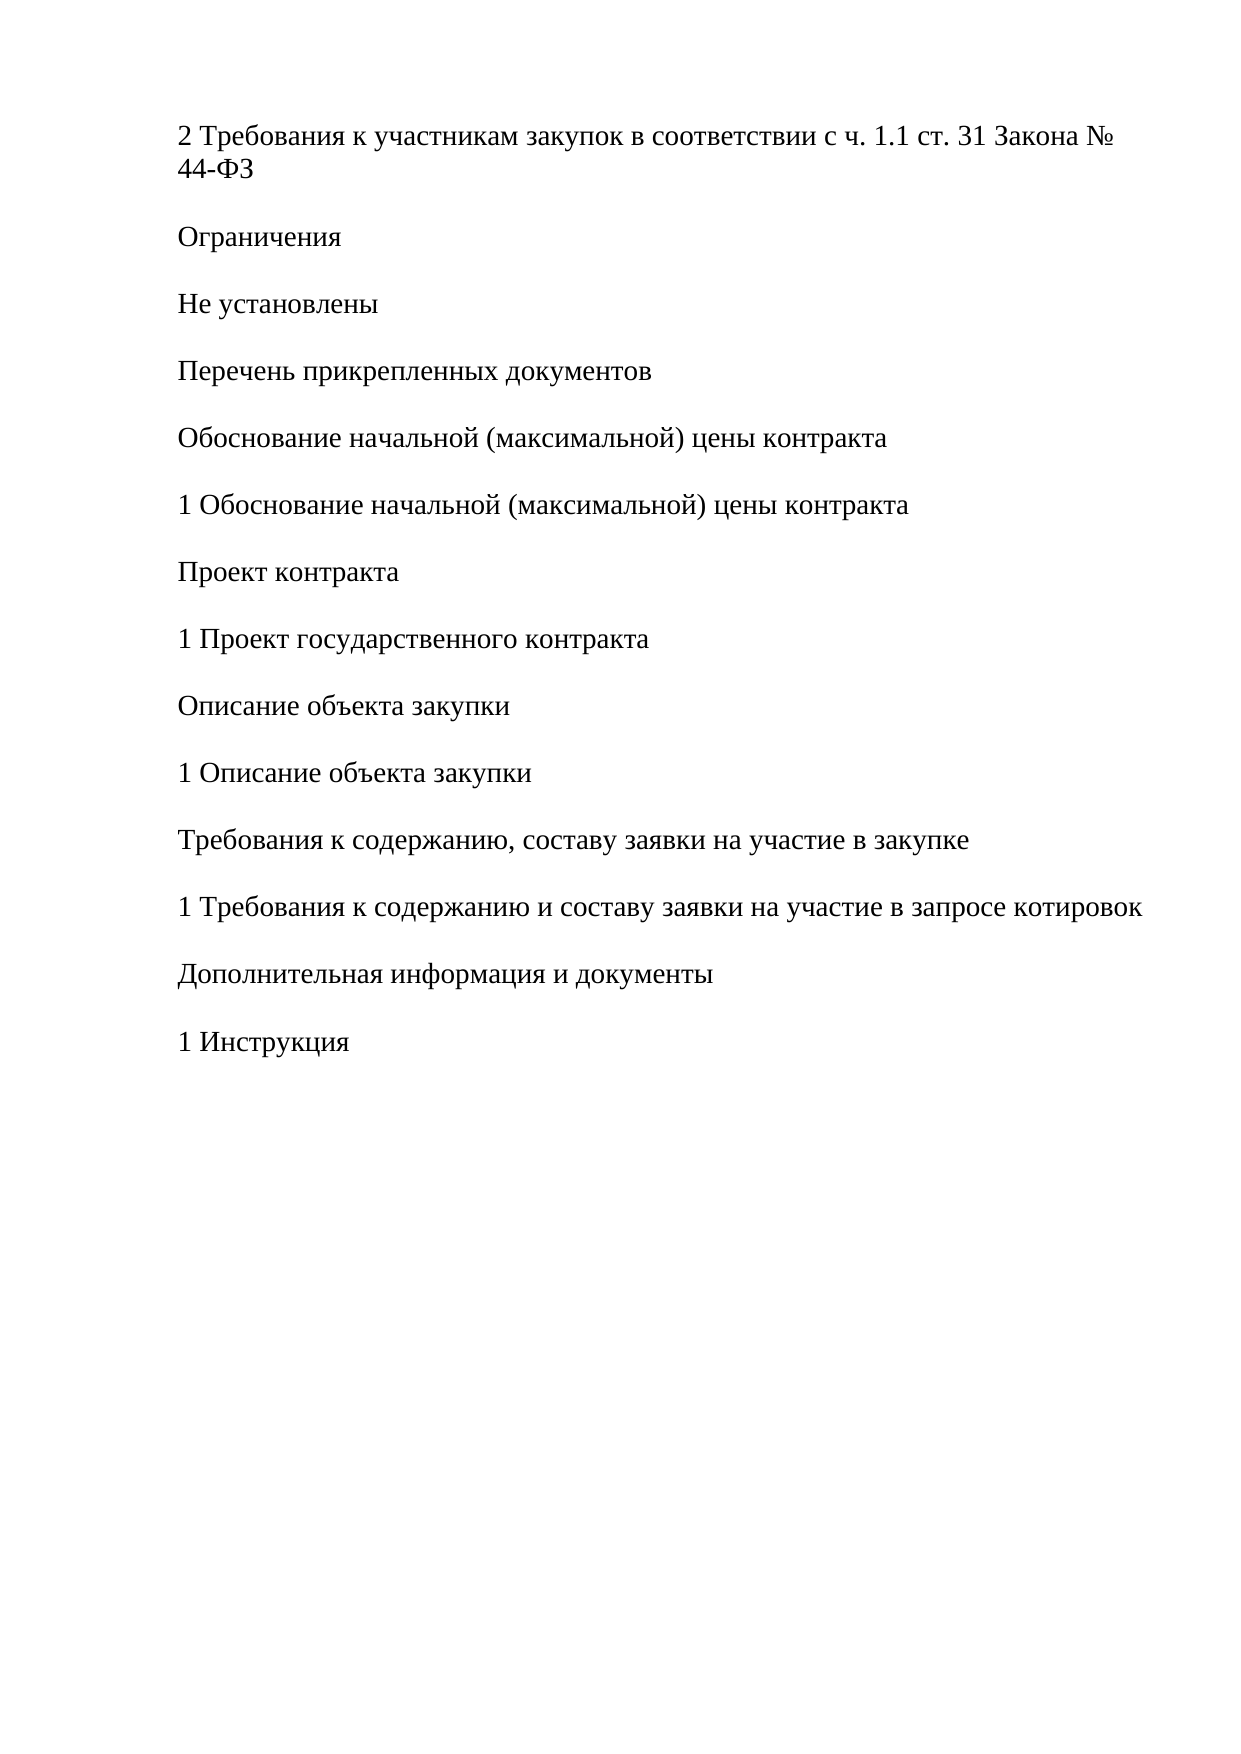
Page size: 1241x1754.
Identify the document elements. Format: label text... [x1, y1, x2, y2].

text Дополнительная информация и документы [177, 957, 1152, 990]
text 1 Обоснование начальной (максимальной) цены контракта [177, 487, 1152, 521]
text 2 Требования к участникам закупок в соответствии с ч. 1.1 ст. 31 Закона № 44-ФЗ [177, 118, 1152, 185]
text Обоснование начальной (максимальной) цены контракта [177, 420, 1152, 453]
text Ограничения [177, 219, 1152, 252]
text Описание объекта закупки [177, 688, 1152, 722]
text Проект контракта [177, 554, 1152, 588]
text Требования к содержанию, составу заявки на участие в закупке [177, 822, 1152, 856]
text 1 Описание объекта закупки [177, 755, 1152, 789]
text Перечень прикрепленных документов [177, 353, 1152, 386]
text 1 Проект государственного контракта [177, 621, 1152, 655]
text Не установлены [177, 286, 1152, 319]
text 1 Инструкция [177, 1024, 1152, 1057]
text 1 Требования к содержанию и составу заявки на участие в запросе котировок [177, 889, 1152, 923]
